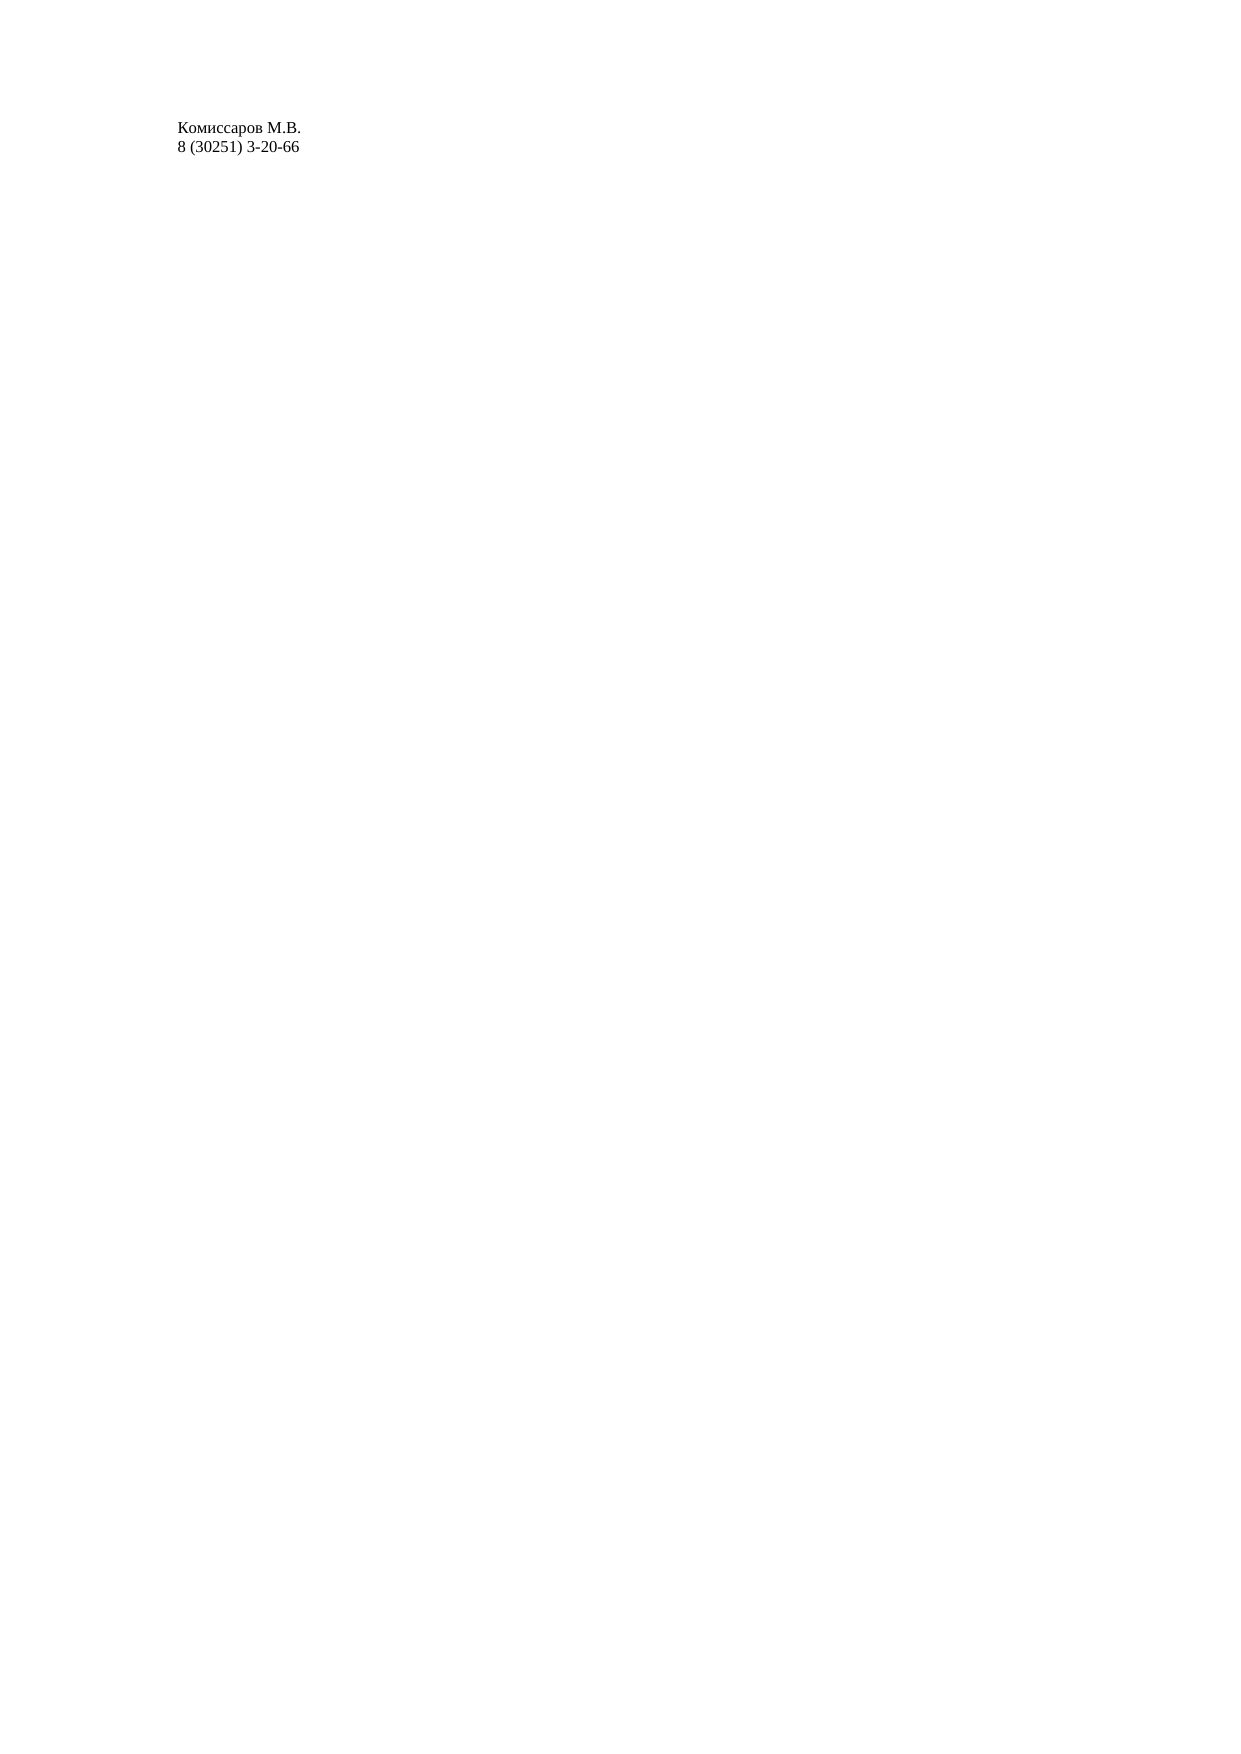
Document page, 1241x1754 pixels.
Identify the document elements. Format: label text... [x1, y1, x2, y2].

text Комиссаров М.В. [177, 118, 1152, 137]
text 8 (30251) 3-20-66 [177, 137, 1152, 156]
